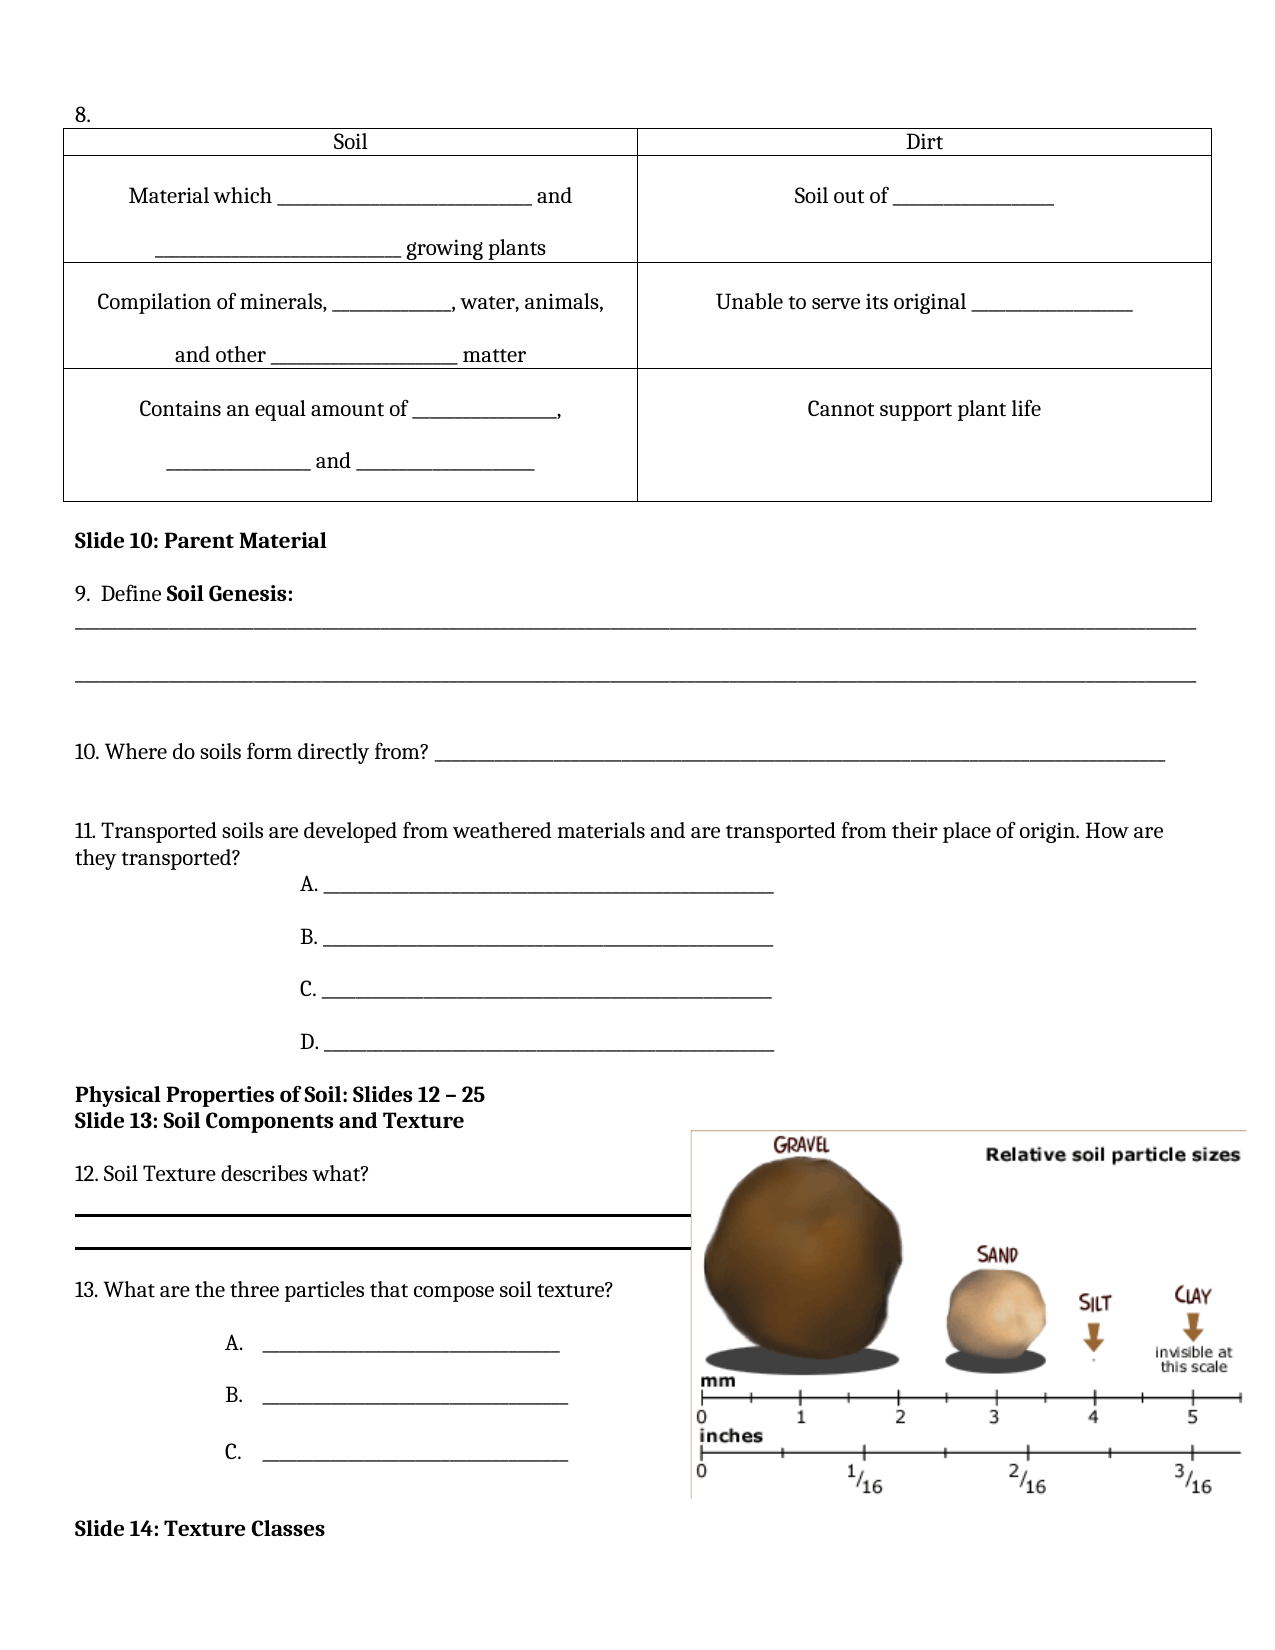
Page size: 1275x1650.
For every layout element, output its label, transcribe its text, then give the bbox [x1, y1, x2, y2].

text 13. What are the three particles that compose soil texture? [75, 1277, 690, 1303]
table_cell Unable to serve its original ___________________ [638, 263, 1211, 368]
text 9. Define Soil Genesis: ____________________________________________________________________________________________________________________________________ [75, 581, 1200, 634]
text Slide 13: Soil Components and Texture [75, 1108, 1200, 1134]
list ___________________________________ [225, 1329, 690, 1356]
list ____________________________________ [225, 1438, 690, 1465]
text 8. [75, 101, 1200, 128]
text B. _____________________________________________________ [75, 923, 1200, 950]
text Physical Properties of Soil: Slides 12 – 25 [75, 1082, 1200, 1108]
picture [690, 1130, 1247, 1499]
table_cell Cannot support plant life [638, 369, 1211, 501]
text ____________________________________________________________________________________________________________________________________ [75, 660, 1200, 686]
list ____________________________________ [225, 1382, 690, 1408]
table_cell Contains an equal amount of _________________, _________________ and _____________________ [64, 369, 637, 501]
text D. _____________________________________________________ [75, 1029, 1200, 1055]
text 10. Where do soils form directly from? ______________________________________________________________________________________ [75, 739, 1200, 765]
table_header Dirt [638, 129, 1211, 155]
text 12. Soil Texture describes what? [75, 1161, 690, 1187]
table_cell Soil out of ___________________ [638, 156, 1211, 262]
text Slide 10: Parent Material [75, 528, 1200, 554]
text 11. Transported soils are developed from weathered materials and are transported from their place of origin. How are they transported? [75, 818, 1200, 871]
table_cell Material which ______________________________ and _____________________________ growing plants [64, 156, 637, 262]
text A. _____________________________________________________ [75, 871, 1200, 897]
text C. _____________________________________________________ [75, 976, 1200, 1003]
table_cell Compilation of minerals, ______________, water, animals, and other ______________________ matter [64, 263, 637, 368]
table_header Soil [64, 129, 637, 155]
text Slide 14: Texture Classes [75, 1516, 1200, 1542]
